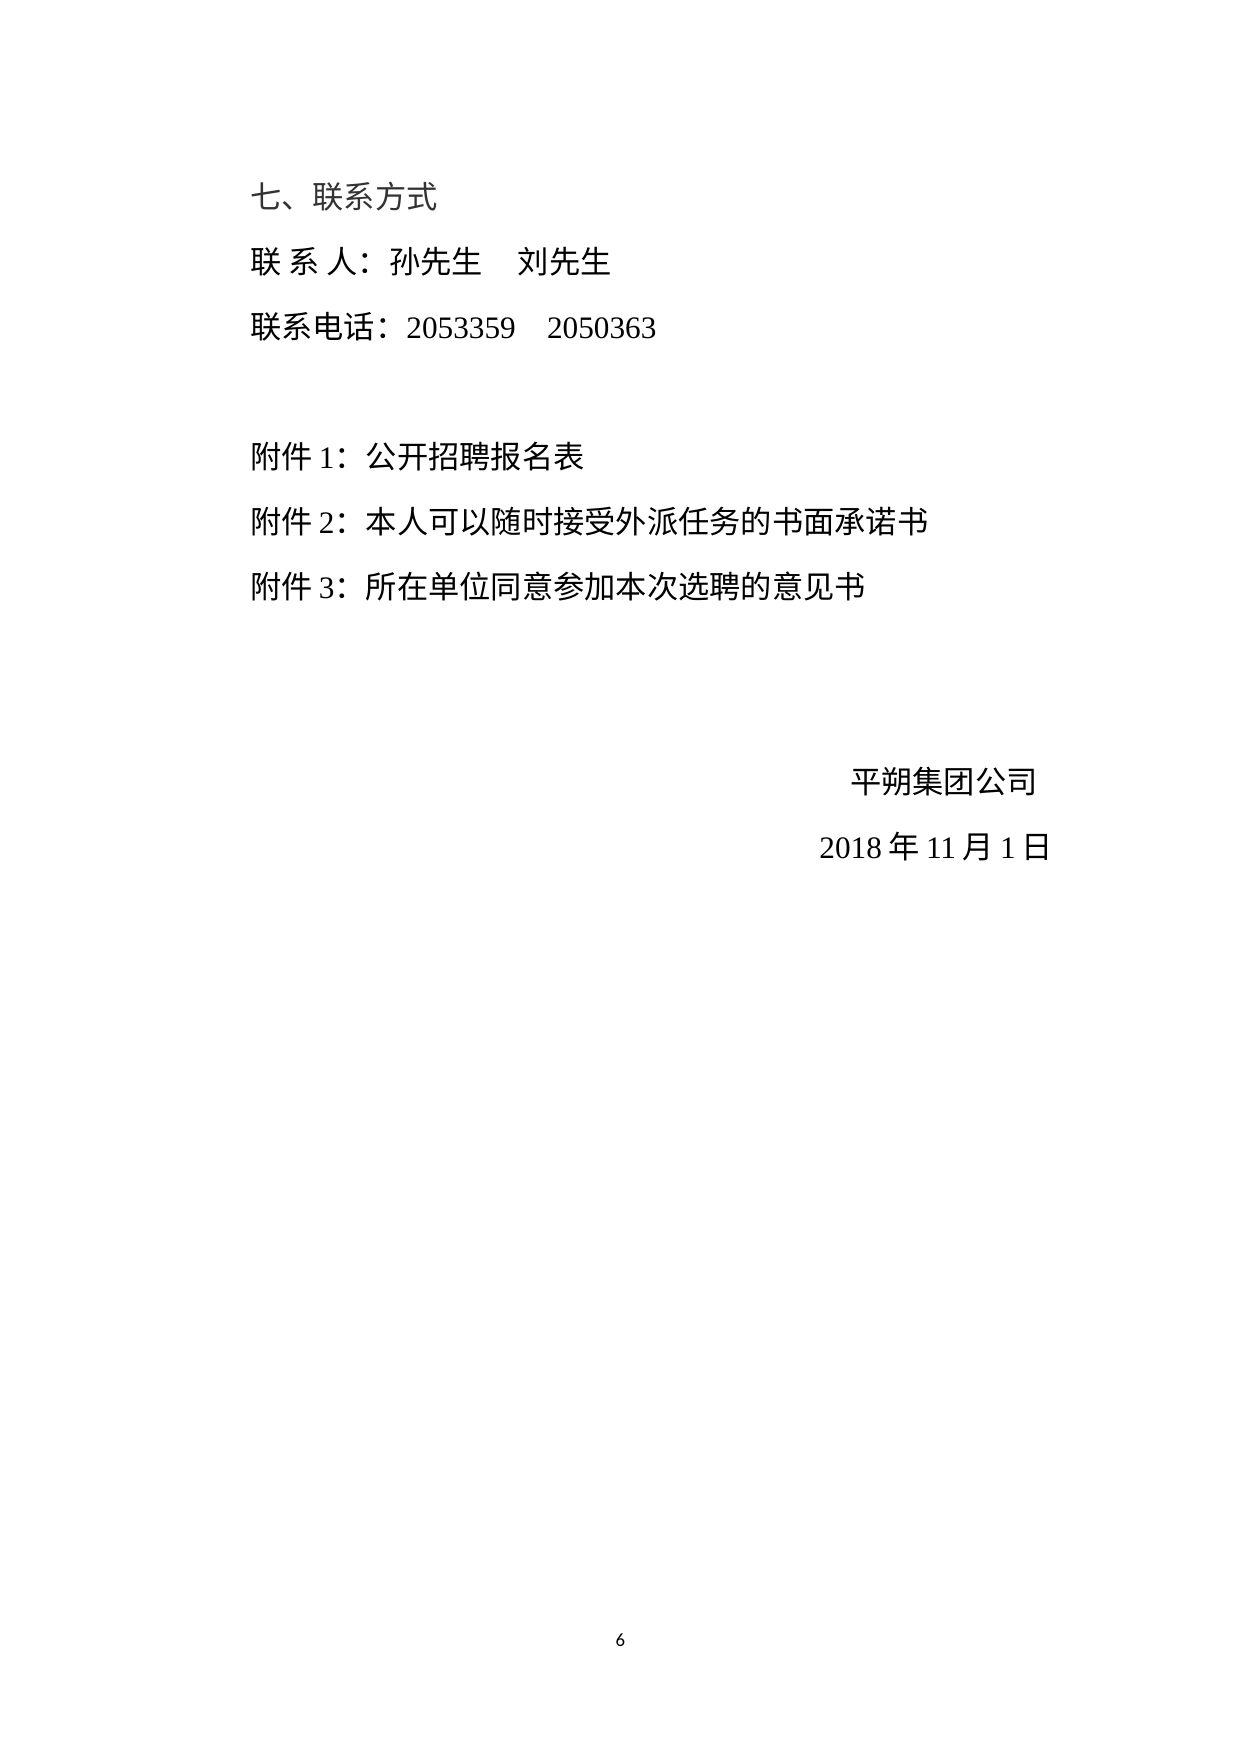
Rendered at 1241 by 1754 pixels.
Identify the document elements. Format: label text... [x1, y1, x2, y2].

text 联系电话：2053359 2050363 [187, 292, 1053, 357]
text 2018年11月1日 [187, 812, 1053, 877]
text 七、联系方式 [187, 162, 1053, 227]
text 平朔集团公司 [187, 747, 1037, 812]
text 附件1：公开招聘报名表 [187, 422, 1053, 487]
text 附件2：本人可以随时接受外派任务的书面承诺书 [187, 487, 1053, 552]
text 附件3：所在单位同意参加本次选聘的意见书 [187, 552, 1053, 617]
text 联 系 人：孙先生 刘先生 [187, 227, 1053, 292]
